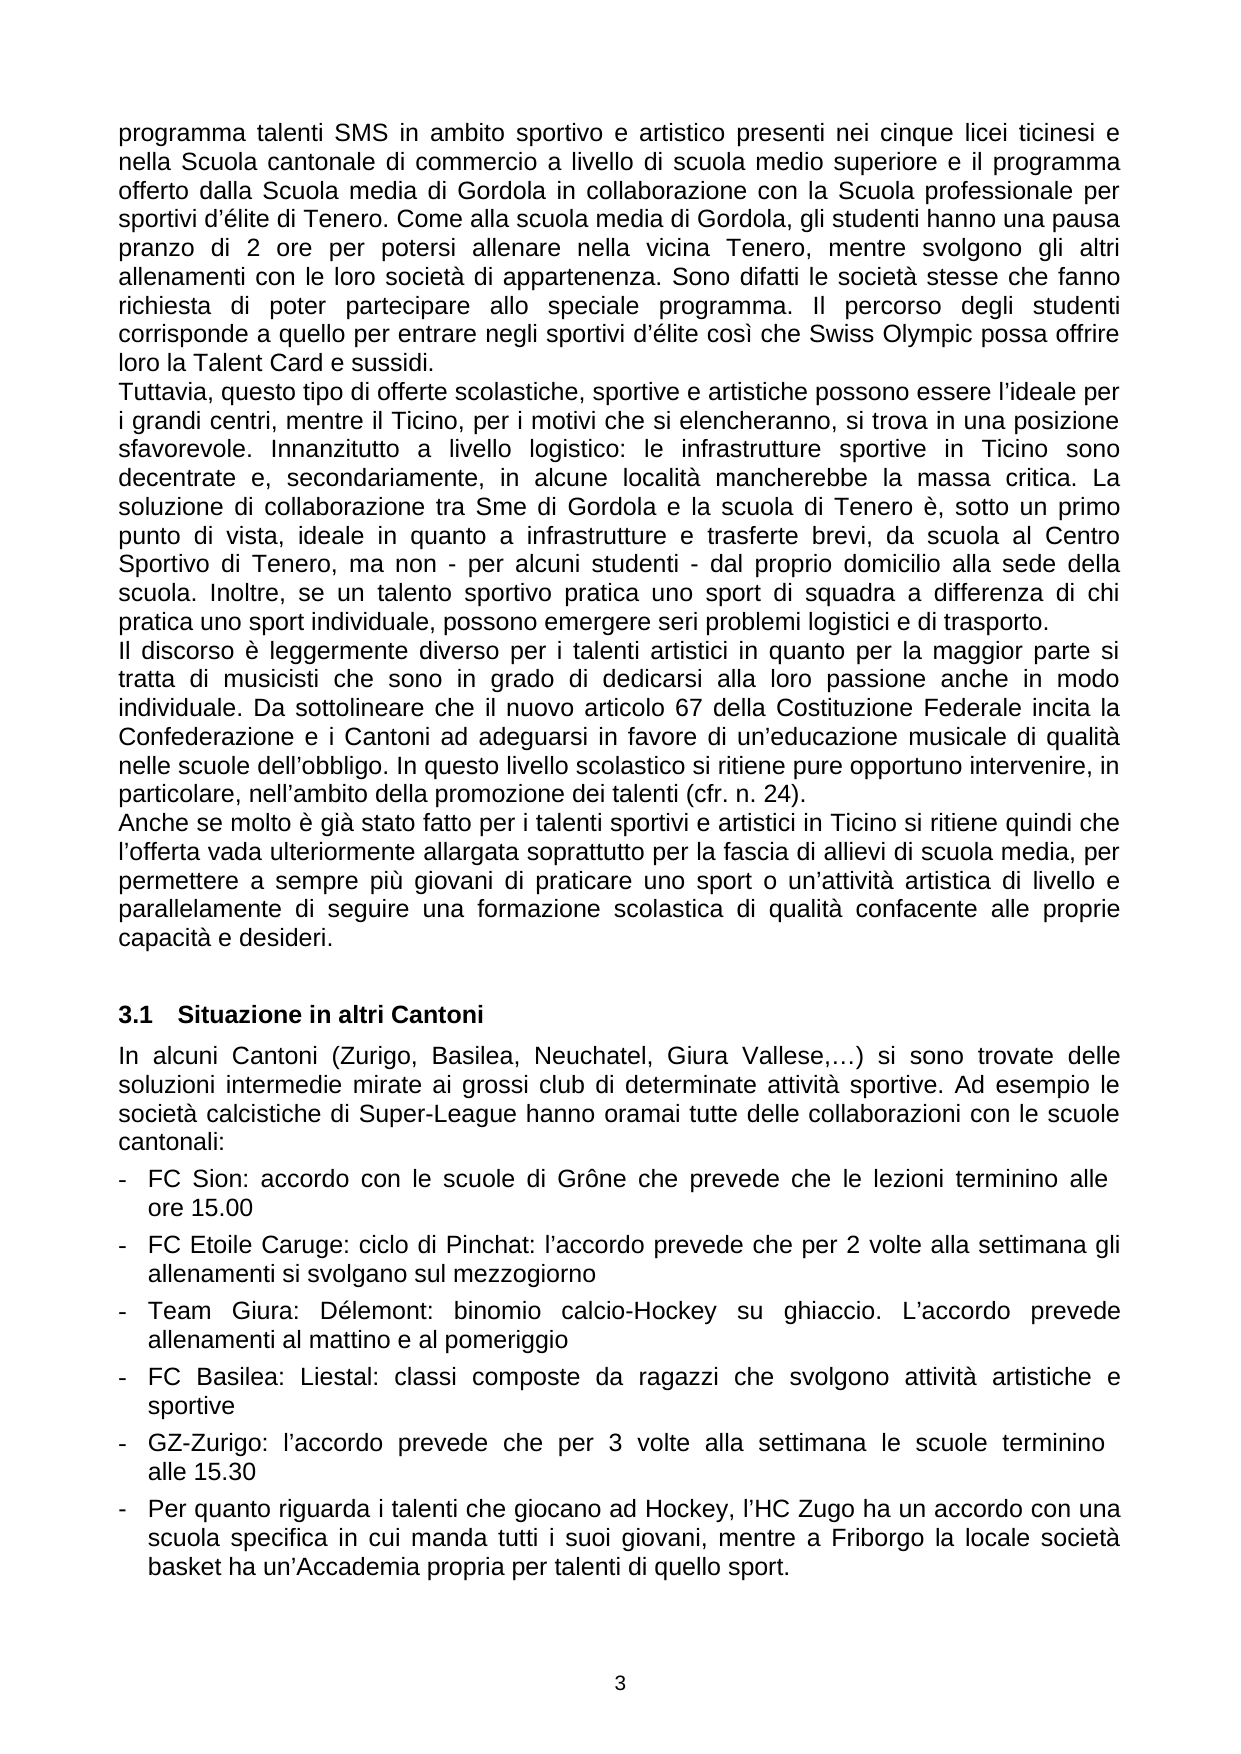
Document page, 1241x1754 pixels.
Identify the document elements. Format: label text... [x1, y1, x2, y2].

list FC Sion: accordo con le scuole di Grône che prevede che le lezioni terminino alle ore 15.00 [118, 1164, 1122, 1222]
list GZ-Zurigo: l’accordo prevede che per 3 volte alla settimana le scuole terminino alle 15.30 [118, 1428, 1122, 1486]
list FC Basilea: Liestal: classi composte da ragazzi che svolgono attività artistiche e sportive [118, 1362, 1122, 1420]
subtitle 3.1 Situazione in altri Cantoni [118, 1000, 1122, 1028]
text Tuttavia, questo tipo di offerte scolastiche, sportive e artistiche possono essere l’ideale per i grandi centri, mentre il Ticino, per i motivi che si elencheranno, si trova in una posizione sfavorevole. Innanzitutto a livello logistico: le infrastrutture sportive in Ticino sono decentrate e, secondariamente, in alcune località mancherebbe la massa critica. La soluzione di collaborazione tra Sme di Gordola e la scuola di Tenero è, sotto un primo punto di vista, ideale in quanto a infrastrutture e trasferte brevi, da scuola al Centro Sportivo di Tenero, ma non - per alcuni studenti - dal proprio domicilio alla sede della scuola. Inoltre, se un talento sportivo pratica uno sport di squadra a differenza di chi pratica uno sport individuale, possono emergere seri problemi logistici e di trasporto. [118, 377, 1122, 636]
text - Per quanto riguarda i talenti che giocano ad Hockey, l’HC Zugo ha un accordo con una scuola specifica in cui manda tutti i suoi giovani, mentre a Friborgo la locale società basket ha un’Accademia propria per talenti di quello sport. [118, 1494, 1122, 1580]
text In alcuni Cantoni (Zurigo, Basilea, Neuchatel, Giura Vallese,…) si sono trovate delle soluzioni intermedie mirate ai grossi club di determinate attività sportive. Ad esempio le società calcistiche di Super-League hanno oramai tutte delle collaborazioni con le scuole cantonali: [118, 1041, 1122, 1156]
list FC Etoile Caruge: ciclo di Pinchat: l’accordo prevede che per 2 volte alla settimana gli allenamenti si svolgano sul mezzogiorno [118, 1230, 1122, 1288]
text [118, 118, 1122, 377]
list Team Giura: Délemont: binomio calcio-Hockey su ghiaccio. L’accordo prevede allenamenti al mattino e al pomeriggio [118, 1296, 1122, 1354]
text Anche se molto è già stato fatto per i talenti sportivi e artistici in Ticino si ritiene quindi che l’offerta vada ulteriormente allargata soprattutto per la fascia di allievi di scuola media, per permettere a sempre più giovani di praticare uno sport o un’attività artistica di livello e parallelamente di seguire una formazione scolastica di qualità confacente alle proprie capacità e desideri. [118, 808, 1122, 952]
text Il discorso è leggermente diverso per i talenti artistici in quanto per la maggior parte si tratta di musicisti che sono in grado di dedicarsi alla loro passione anche in modo individuale. Da sottolineare che il nuovo articolo 67 della Costituzione Federale incita la Confederazione e i Cantoni ad adeguarsi in favore di un’educazione musicale di qualità nelle scuole dell’obbligo. In questo livello scolastico si ritiene pure opportuno intervenire, in particolare, nell’ambito della promozione dei talenti (cfr. n. 24). [118, 636, 1122, 808]
